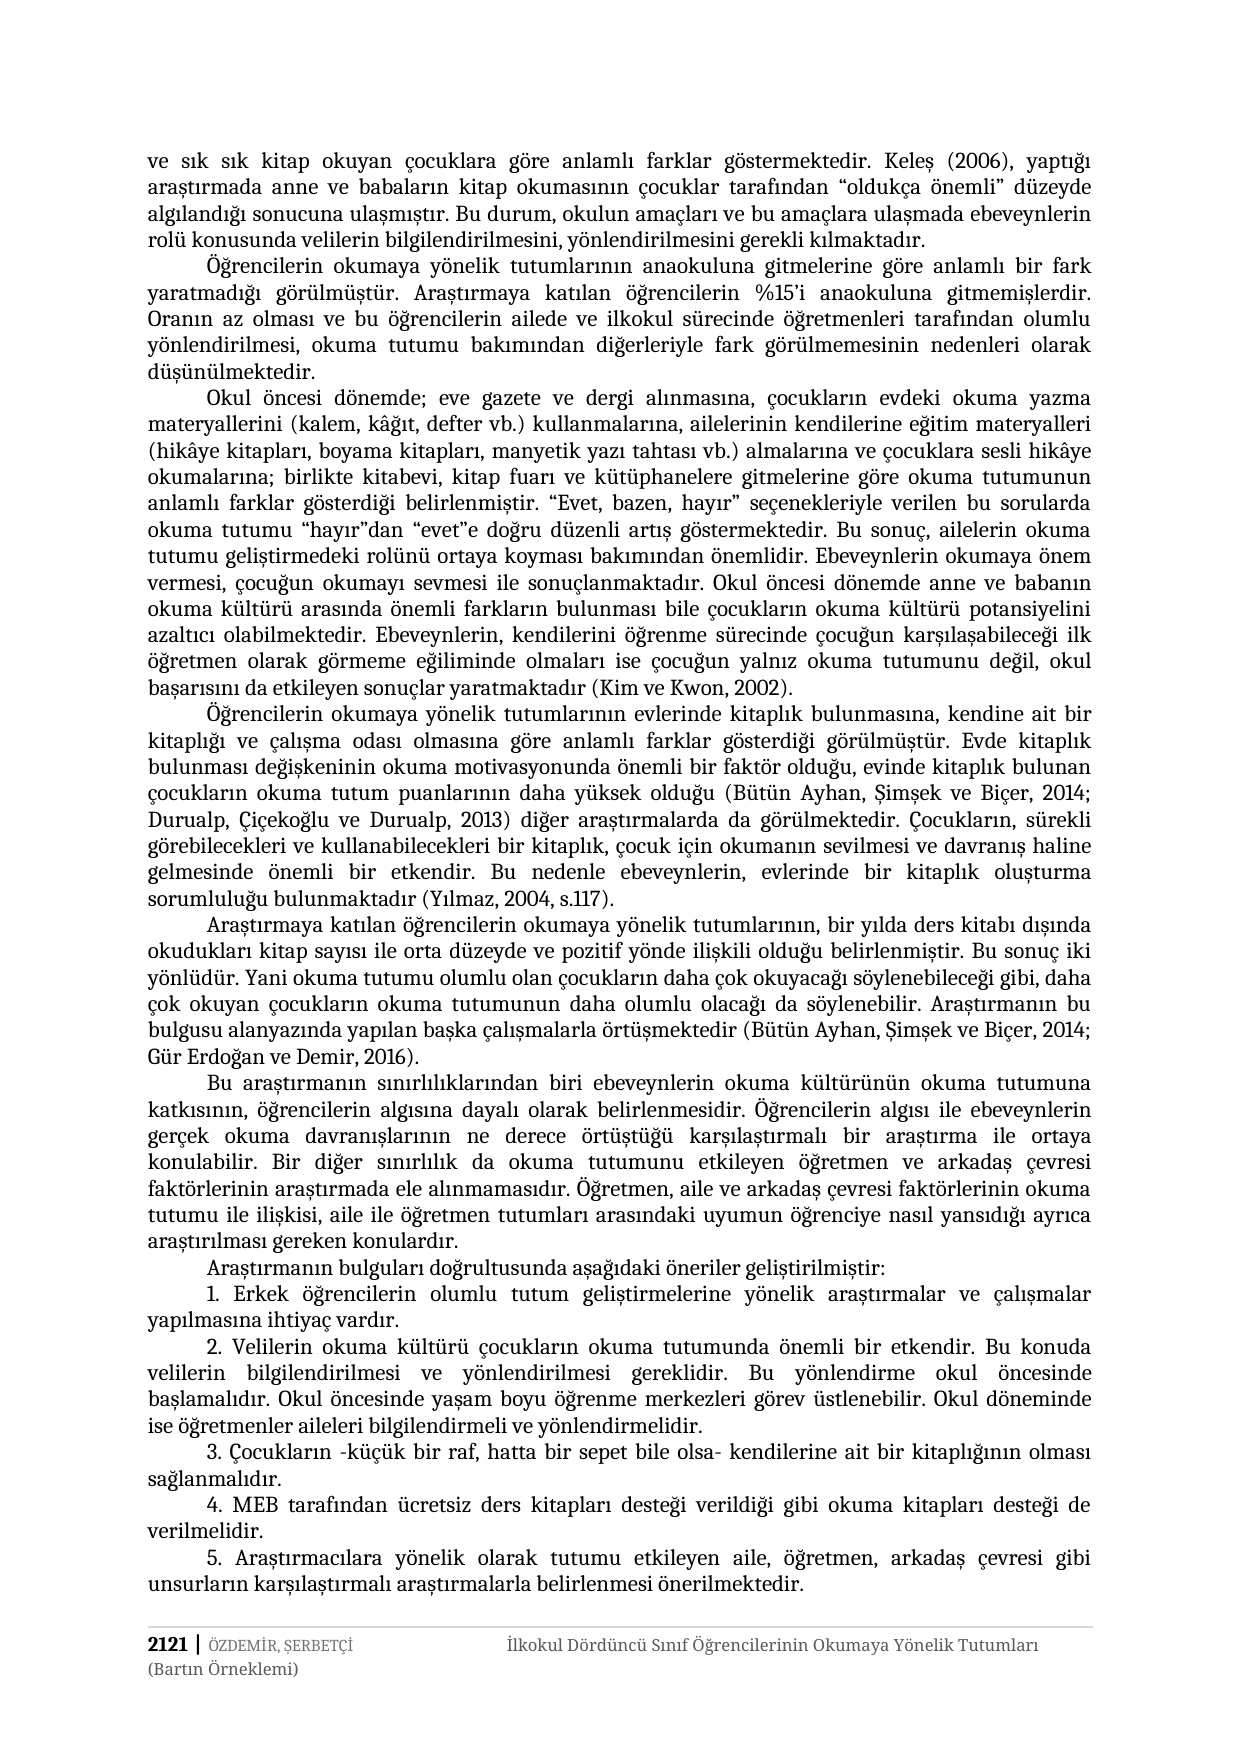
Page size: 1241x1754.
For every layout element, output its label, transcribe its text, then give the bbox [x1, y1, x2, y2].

text 1. Erkek öğrencilerin olumlu tutum geliştirmelerine yönelik araştırmalar ve çalışmalar yapılmasına ihtiyaç vardır. [148, 1281, 1093, 1333]
text Bu araştırmanın sınırlılıklarından biri ebeveynlerin okuma kültürünün okuma tutumuna katkısının, öğrencilerin algısına dayalı olarak belirlenmesidir. Öğrencilerin algısı ile ebeveynlerin gerçek okuma davranışlarının ne derece örtüştüğü karşılaştırmalı bir araştırma ile ortaya konulabilir. Bir diğer sınırlılık da okuma tutumunu etkileyen öğretmen ve arkadaş çevresi faktörlerinin araştırmada ele alınmamasıdır. Öğretmen, aile ve arkadaş çevresi faktörlerinin okuma tutumu ile ilişkisi, aile ile öğretmen tutumları arasındaki uyumun öğrenciye nasıl yansıdığı ayrıca araştırılması gereken konulardır. [148, 1070, 1093, 1254]
text 3. Çocukların -küçük bir raf, hatta bir sepet bile olsa- kendilerine ait bir kitaplığının olması sağlanmalıdır. [148, 1439, 1093, 1492]
text 5. Araştırmacılara yönelik olarak tutumu etkileyen aile, öğretmen, arkadaş çevresi gibi unsurların karşılaştırmalı araştırmalarla belirlenmesi önerilmektedir. [148, 1544, 1093, 1597]
text Öğrencilerin okumaya yönelik tutumlarının anaokuluna gitmelerine göre anlamlı bir fark yaratmadığı görülmüştür. Araştırmaya katılan öğrencilerin %15’i anaokuluna gitmemişlerdir. Oranın az olması ve bu öğrencilerin ailede ve ilkokul sürecinde öğretmenleri tarafından olumlu yönlendirilmesi, okuma tutumu bakımından diğerleriyle fark görülmemesinin nedenleri olarak düşünülmektedir. [148, 253, 1093, 385]
text 4. MEB tarafından ücretsiz ders kitapları desteği verildiği gibi okuma kitapları desteği de verilmelidir. [148, 1492, 1093, 1544]
text Araştırmaya katılan öğrencilerin okumaya yönelik tutumlarının, bir yılda ders kitabı dışında okudukları kitap sayısı ile orta düzeyde ve pozitif yönde ilişkili olduğu belirlenmiştir. Bu sonuç iki yönlüdür. Yani okuma tutumu olumlu olan çocukların daha çok okuyacağı söylenebileceği gibi, daha çok okuyan çocukların okuma tutumunun daha olumlu olacağı da söylenebilir. Araştırmanın bu bulgusu alanyazında yapılan başka çalışmalarla örtüşmektedir (Bütün Ayhan, Şimşek ve Biçer, 2014; Gür Erdoğan ve Demir, 2016). [148, 912, 1093, 1070]
text Öğrencilerin okumaya yönelik tutumlarının evlerinde kitaplık bulunmasına, kendine ait bir kitaplığı ve çalışma odası olmasına göre anlamlı farklar gösterdiği görülmüştür. Evde kitaplık bulunması değişkeninin okuma motivasyonunda önemli bir faktör olduğu, evinde kitaplık bulunan çocukların okuma tutum puanlarının daha yüksek olduğu (Bütün Ayhan, Şimşek ve Biçer, 2014; Durualp, Çiçekoğlu ve Durualp, 2013) diğer araştırmalarda da görülmektedir. Çocukların, sürekli görebilecekleri ve kullanabilecekleri bir kitaplık, çocuk için okumanın sevilmesi ve davranış haline gelmesinde önemli bir etkendir. Bu nedenle ebeveynlerin, evlerinde bir kitaplık oluşturma sorumluluğu bulunmaktadır (Yılmaz, 2004, s.117). [148, 701, 1093, 912]
text Okul öncesi dönemde; eve gazete ve dergi alınmasına, çocukların evdeki okuma yazma materyallerini (kalem, kâğıt, defter vb.) kullanmalarına, ailelerinin kendilerine eğitim materyalleri (hikâye kitapları, boyama kitapları, manyetik yazı tahtası vb.) almalarına ve çocuklara sesli hikâye okumalarına; birlikte kitabevi, kitap fuarı ve kütüphanelere gitmelerine göre okuma tutumunun anlamlı farklar gösterdiği belirlenmiştir. “Evet, bazen, hayır” seçenekleriyle verilen bu sorularda okuma tutumu “hayır”dan “evet”e doğru düzenli artış göstermektedir. Bu sonuç, ailelerin okuma tutumu geliştirmedeki rolünü ortaya koyması bakımından önemlidir. Ebeveynlerin okumaya önem vermesi, çocuğun okumayı sevmesi ile sonuçlanmaktadır. Okul öncesi dönemde anne ve babanın okuma kültürü arasında önemli farkların bulunması bile çocukların okuma kültürü potansiyelini azaltıcı olabilmektedir. Ebeveynlerin, kendilerini öğrenme sürecinde çocuğun karşılaşabileceği ilk öğretmen olarak görmeme eğiliminde olmaları ise çocuğun yalnız okuma tutumunu değil, okul başarısını da etkileyen sonuçlar yaratmaktadır (Kim ve Kwon, 2002). [148, 385, 1093, 701]
text Araştırmanın bulguları doğrultusunda aşağıdaki öneriler geliştirilmiştir: [148, 1254, 1093, 1281]
text 2. Velilerin okuma kültürü çocukların okuma tutumunda önemli bir etkendir. Bu konuda velilerin bilgilendirilmesi ve yönlendirilmesi gereklidir. Bu yönlendirme okul öncesinde başlamalıdır. Okul öncesinde yaşam boyu öğrenme merkezleri görev üstlenebilir. Okul döneminde ise öğretmenler aileleri bilgilendirmeli ve yönlendirmelidir. [148, 1333, 1093, 1439]
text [148, 148, 1093, 253]
